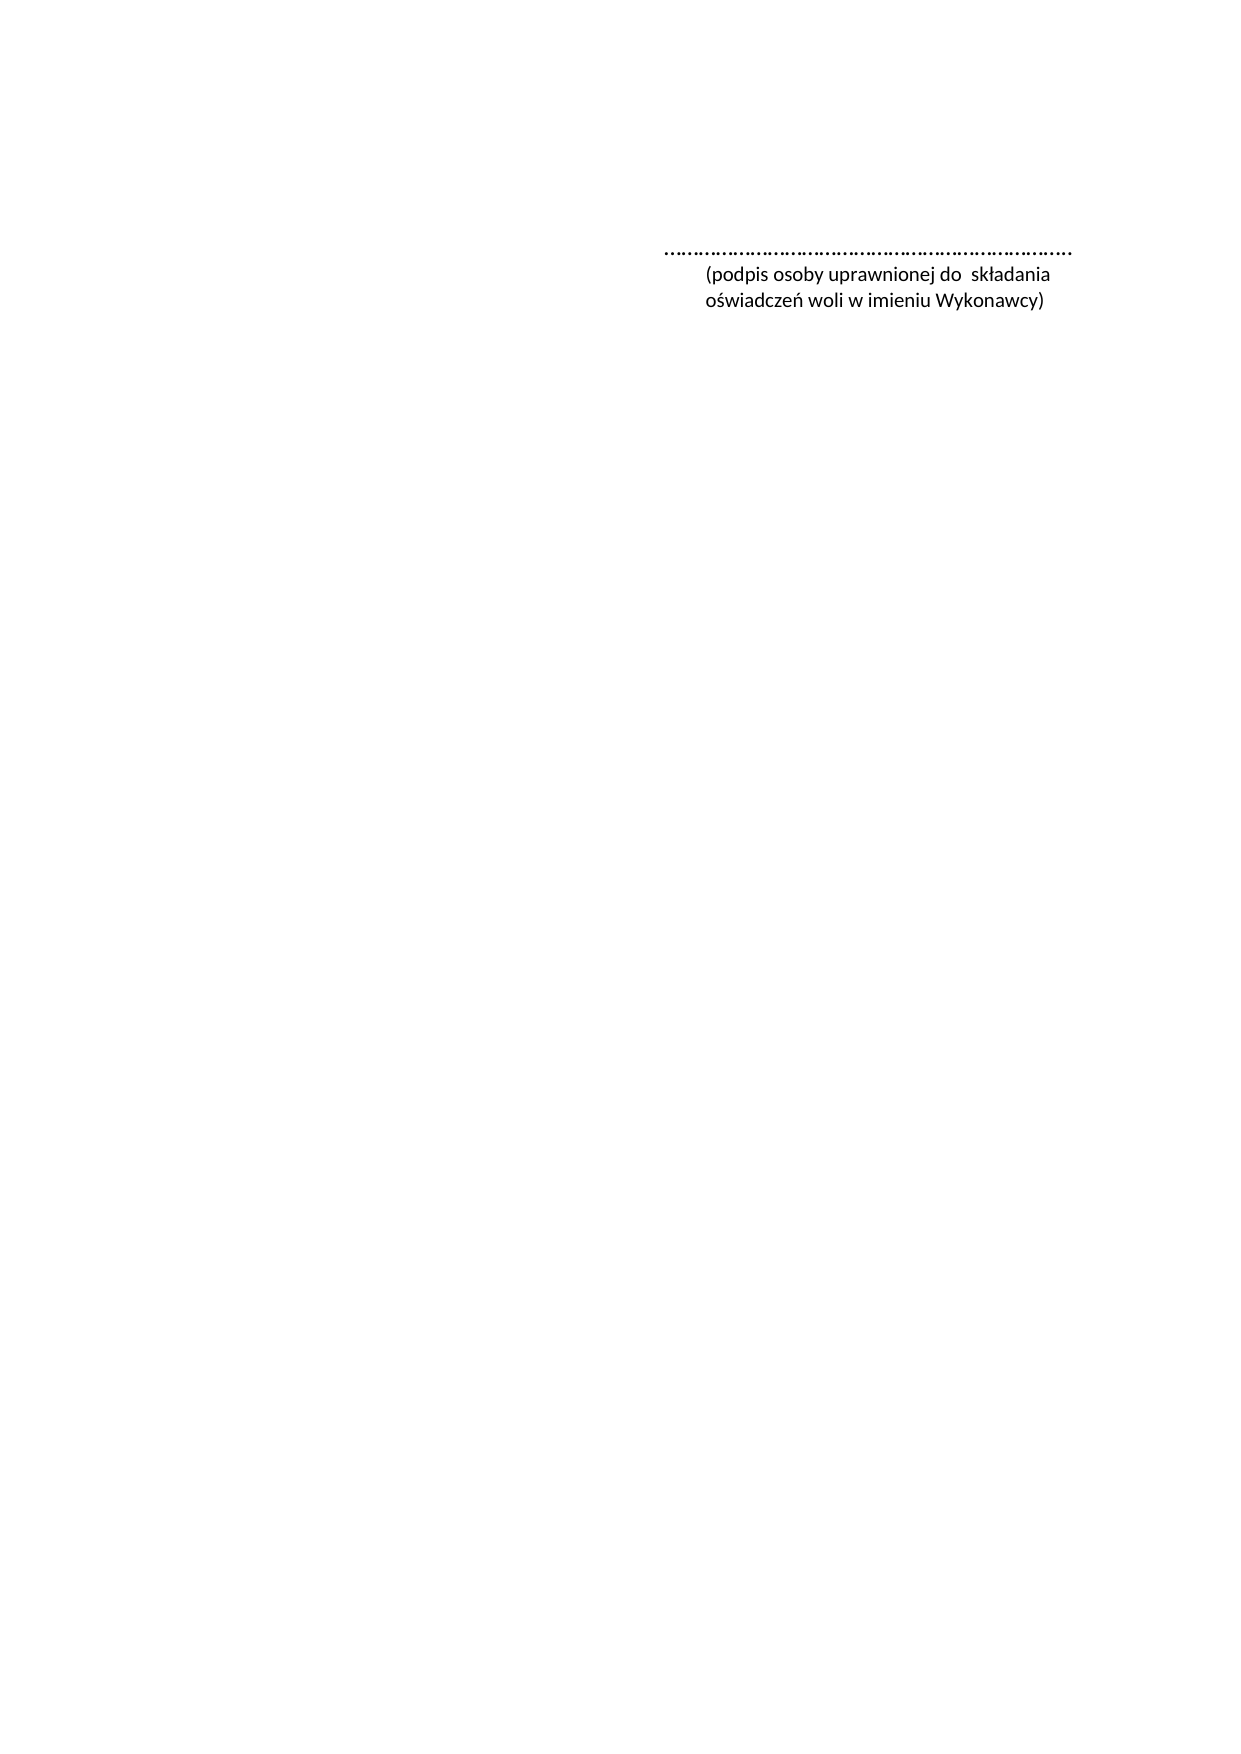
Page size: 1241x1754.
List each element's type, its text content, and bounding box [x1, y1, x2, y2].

list …………………………………………………………….. [215, 231, 1093, 262]
text (podpis osoby uprawnionej do składania oświadczeń woli w imieniu Wykonawcy) [705, 262, 1093, 312]
